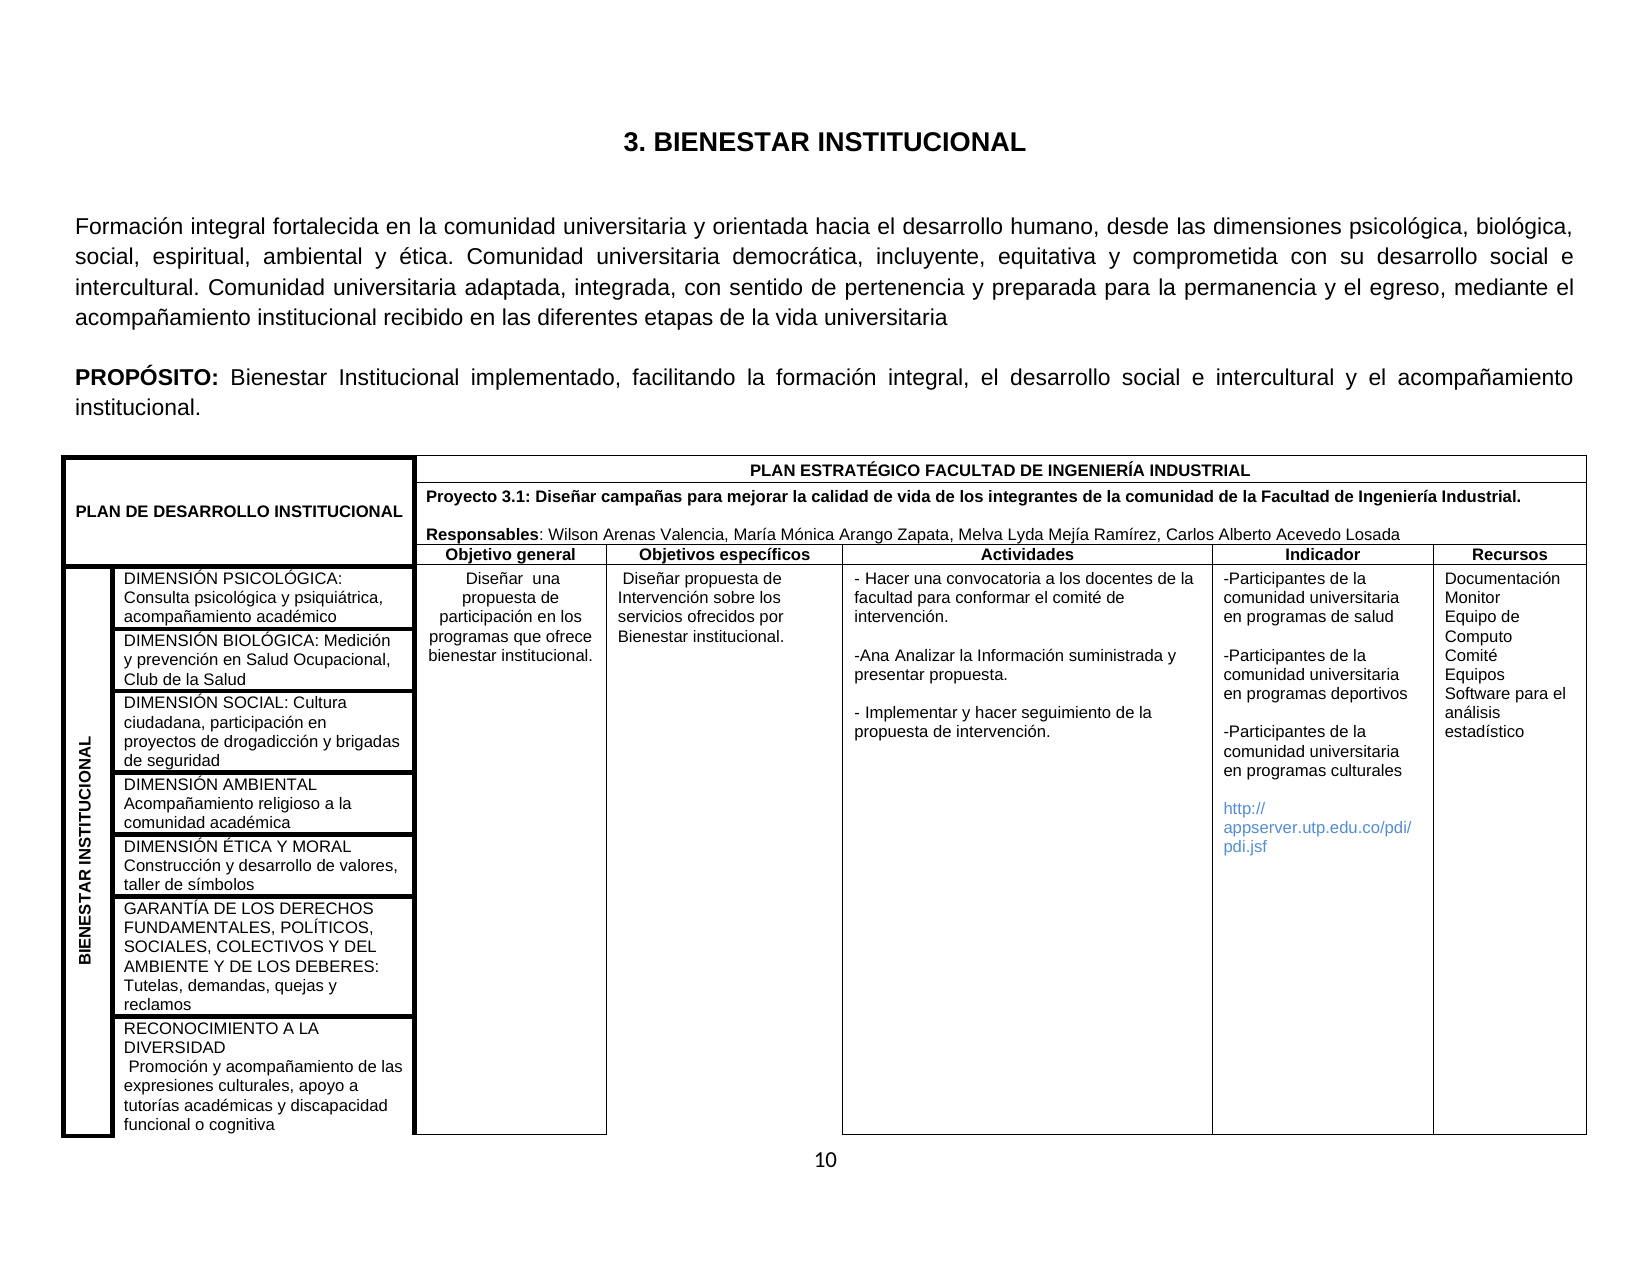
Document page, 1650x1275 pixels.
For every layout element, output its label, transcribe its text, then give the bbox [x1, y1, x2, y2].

table_cell Recursos [1434, 545, 1586, 564]
table_cell DIMENSIÓN PSICOLÓGICA: Consulta psicológica y psiquiátrica, acompañamiento académico [115, 569, 412, 626]
table_cell GARANTÍA DE LOS DERECHOS FUNDAMENTALES, POLÍTICOS, SOCIALES, COLECTIVOS Y DEL AMBIENTE Y DE LOS DEBERES: Tutelas, demandas, quejas y reclamos [115, 899, 412, 1014]
table_cell Proyecto 3.1: Diseñar campañas para mejorar la calidad de vida de los integrantes de la comunidad de la Facultad de Ingeniería Industrial. Responsables: Wilson Arenas Valencia, María Mónica Arango Zapata, Melva Lyda Mejía Ramírez, Carlos Alberto Acevedo Losada [417, 483, 1586, 544]
table_cell Diseñar una propuesta de participación en los programas que ofrece bienestar institucional. [417, 565, 606, 1134]
table_cell Objetivos específicos [607, 545, 842, 564]
table_cell DIMENSIÓN SOCIAL: Cultura ciudadana, participación en proyectos de drogadicción y brigadas de seguridad [115, 693, 412, 770]
table_cell DIMENSIÓN AMBIENTAL Acompañamiento religioso a la comunidad académica [115, 775, 412, 832]
table_cell Actividades [843, 545, 1212, 564]
table_cell BIENESTAR INSTITUCIONAL [66, 569, 110, 1134]
table_cell -Participantes de la comunidad universitaria en programas de salud -Participantes de la comunidad universitaria en programas deportivos -Participantes de la comunidad universitaria en programas culturales http://appserver.utp.edu.co/pdi/pdi.jsf [1213, 565, 1433, 1134]
text 3. BIENESTAR INSTITUCIONAL [75, 126, 1575, 157]
table_header PLAN ESTRATÉGICO FACULTAD DE INGENIERÍA INDUSTRIAL [417, 456, 1586, 482]
table_cell - Hacer una convocatoria a los docentes de la facultad para conformar el comité de intervención. -Ana Analizar la Información suministrada y presentar propuesta. - Implementar y hacer seguimiento de la propuesta de intervención. [843, 565, 1212, 1134]
table_cell Indicador [1213, 545, 1433, 564]
table_cell RECONOCIMIENTO A LA DIVERSIDAD Promoción y acompañamiento de las expresiones culturales, apoyo a tutorías académicas y discapacidad funcional o cognitiva [115, 1019, 412, 1134]
text Formación integral fortalecida en la comunidad universitaria y orientada hacia el desarrollo humano, desde las dimensiones psicológica, biológica, social, espiritual, ambiental y ética. Comunidad universitaria democrática, incluyente, equitativa y comprometida con su desarrollo social e intercultural. Comunidad universitaria adaptada, integrada, con sentido de pertenencia y preparada para la permanencia y el egreso, mediante el acompañamiento institucional recibido en las diferentes etapas de la vida universitaria [75, 213, 1575, 330]
table_cell DIMENSIÓN ÉTICA Y MORAL Construcción y desarrollo de valores, taller de símbolos [115, 837, 412, 894]
table_header PLAN DE DESARROLLO INSTITUCIONAL [66, 460, 412, 564]
table_cell DIMENSIÓN BIOLÓGICA: Medición y prevención en Salud Ocupacional, Club de la Salud [115, 631, 412, 688]
table_cell Documentación Monitor Equipo de Computo Comité Equipos Software para el análisis estadístico [1434, 565, 1586, 1134]
table_cell Diseñar propuesta de Intervención sobre los servicios ofrecidos por Bienestar institucional. [607, 565, 842, 1134]
text PROPÓSITO: Bienestar Institucional implementado, facilitando la formación integral, el desarrollo social e intercultural y el acompañamiento institucional. [75, 364, 1575, 421]
table_cell Objetivo general [417, 545, 606, 564]
